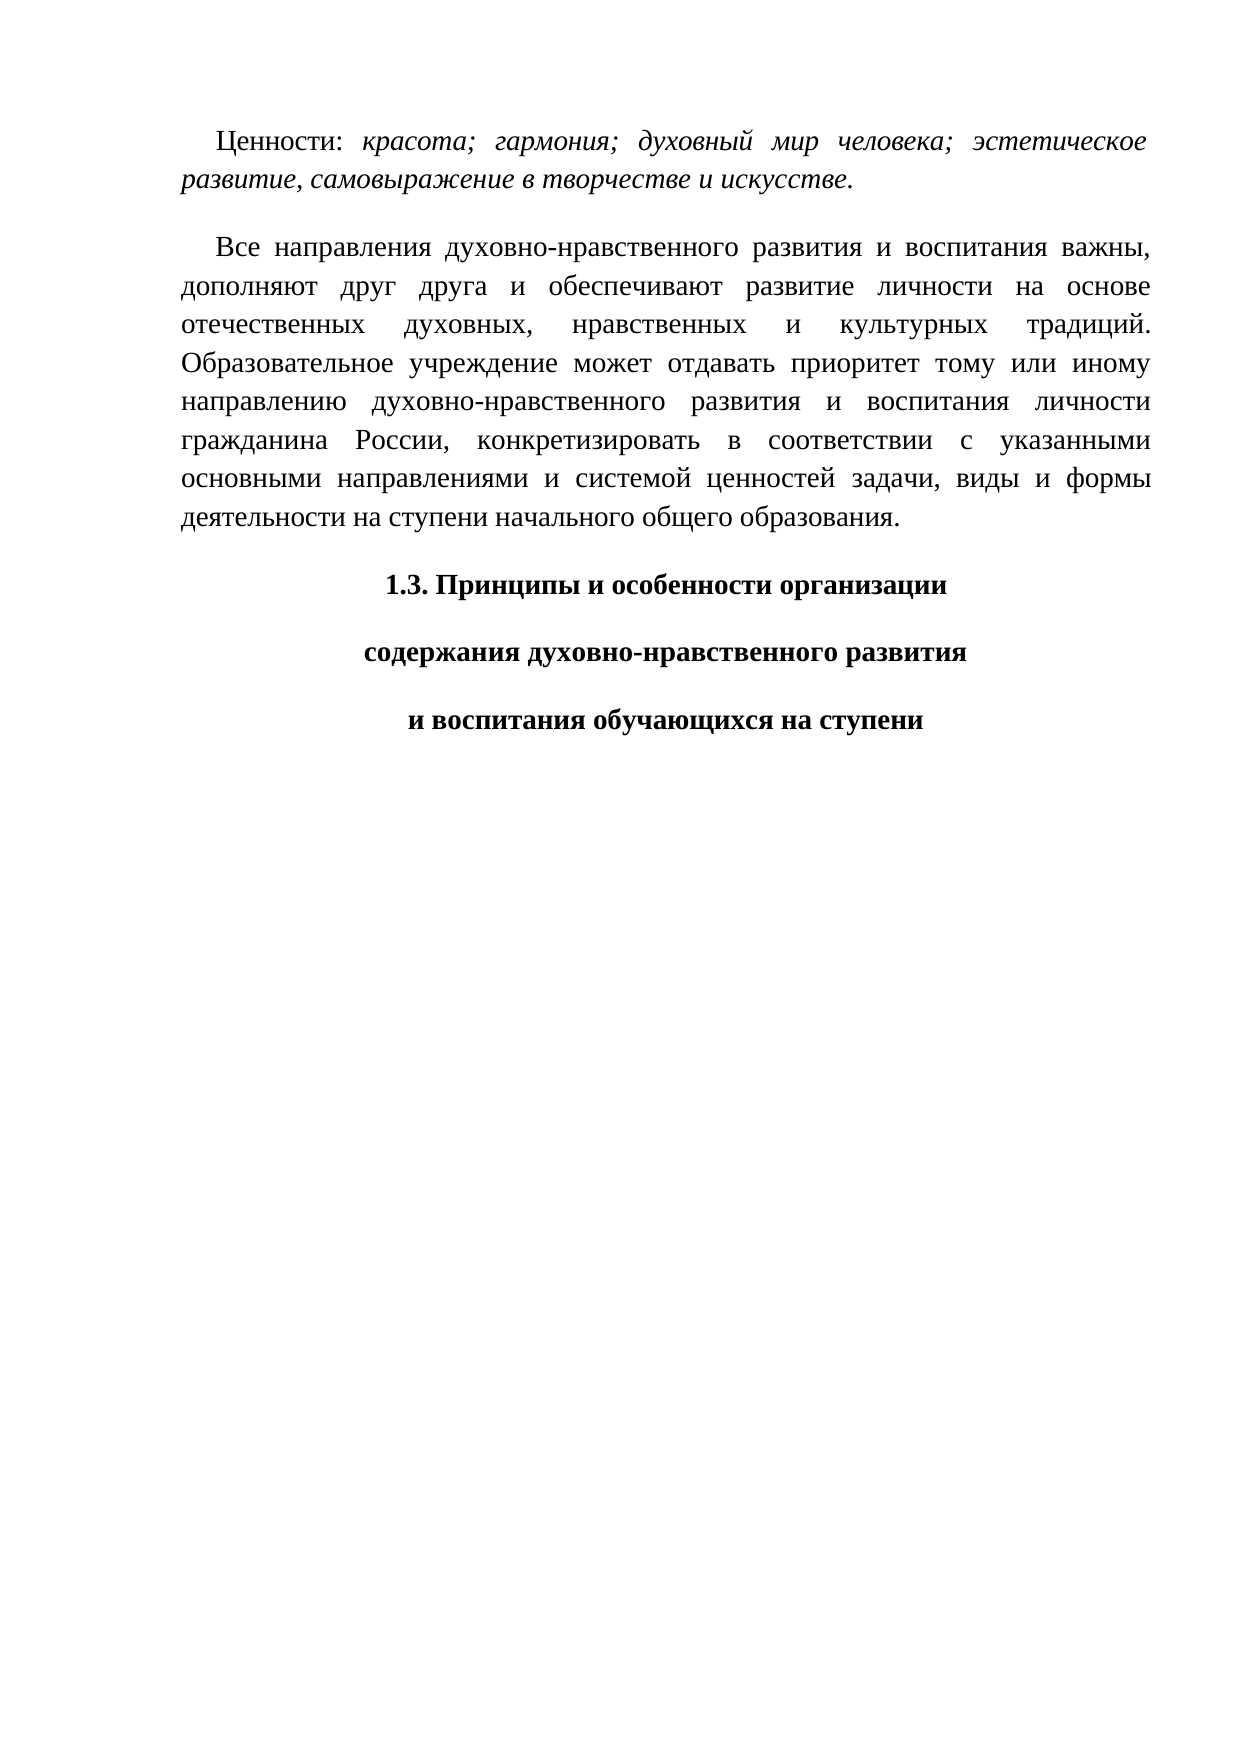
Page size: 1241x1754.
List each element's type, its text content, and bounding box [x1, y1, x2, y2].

text и воспитания обучающихся на ступени [180, 697, 1152, 736]
text 1.3. Принципы и особенности организации [181, 562, 1152, 600]
text содержания духовно-нравственного развития [180, 629, 1152, 668]
text Все направления духовно-нравственного развития и воспитания важны, дополняют друг друга и обеспечивают развитие личности на основе отечественных духовных, нравственных и культурных традиций. Образовательное учреждение может отдавать приоритет тому или иному направлению духовно-нравственного развития и воспитания личности гражданина России, конкретизировать в соответствии с указанными основными направлениями и системой ценностей задачи, виды и формы деятельности на ступени начального общего образования. [181, 224, 1152, 533]
text Ценности: красота; гармония; духовный мир человека; эстетическое развитие, самовыражение в творчестве и искусстве. [181, 118, 1147, 195]
